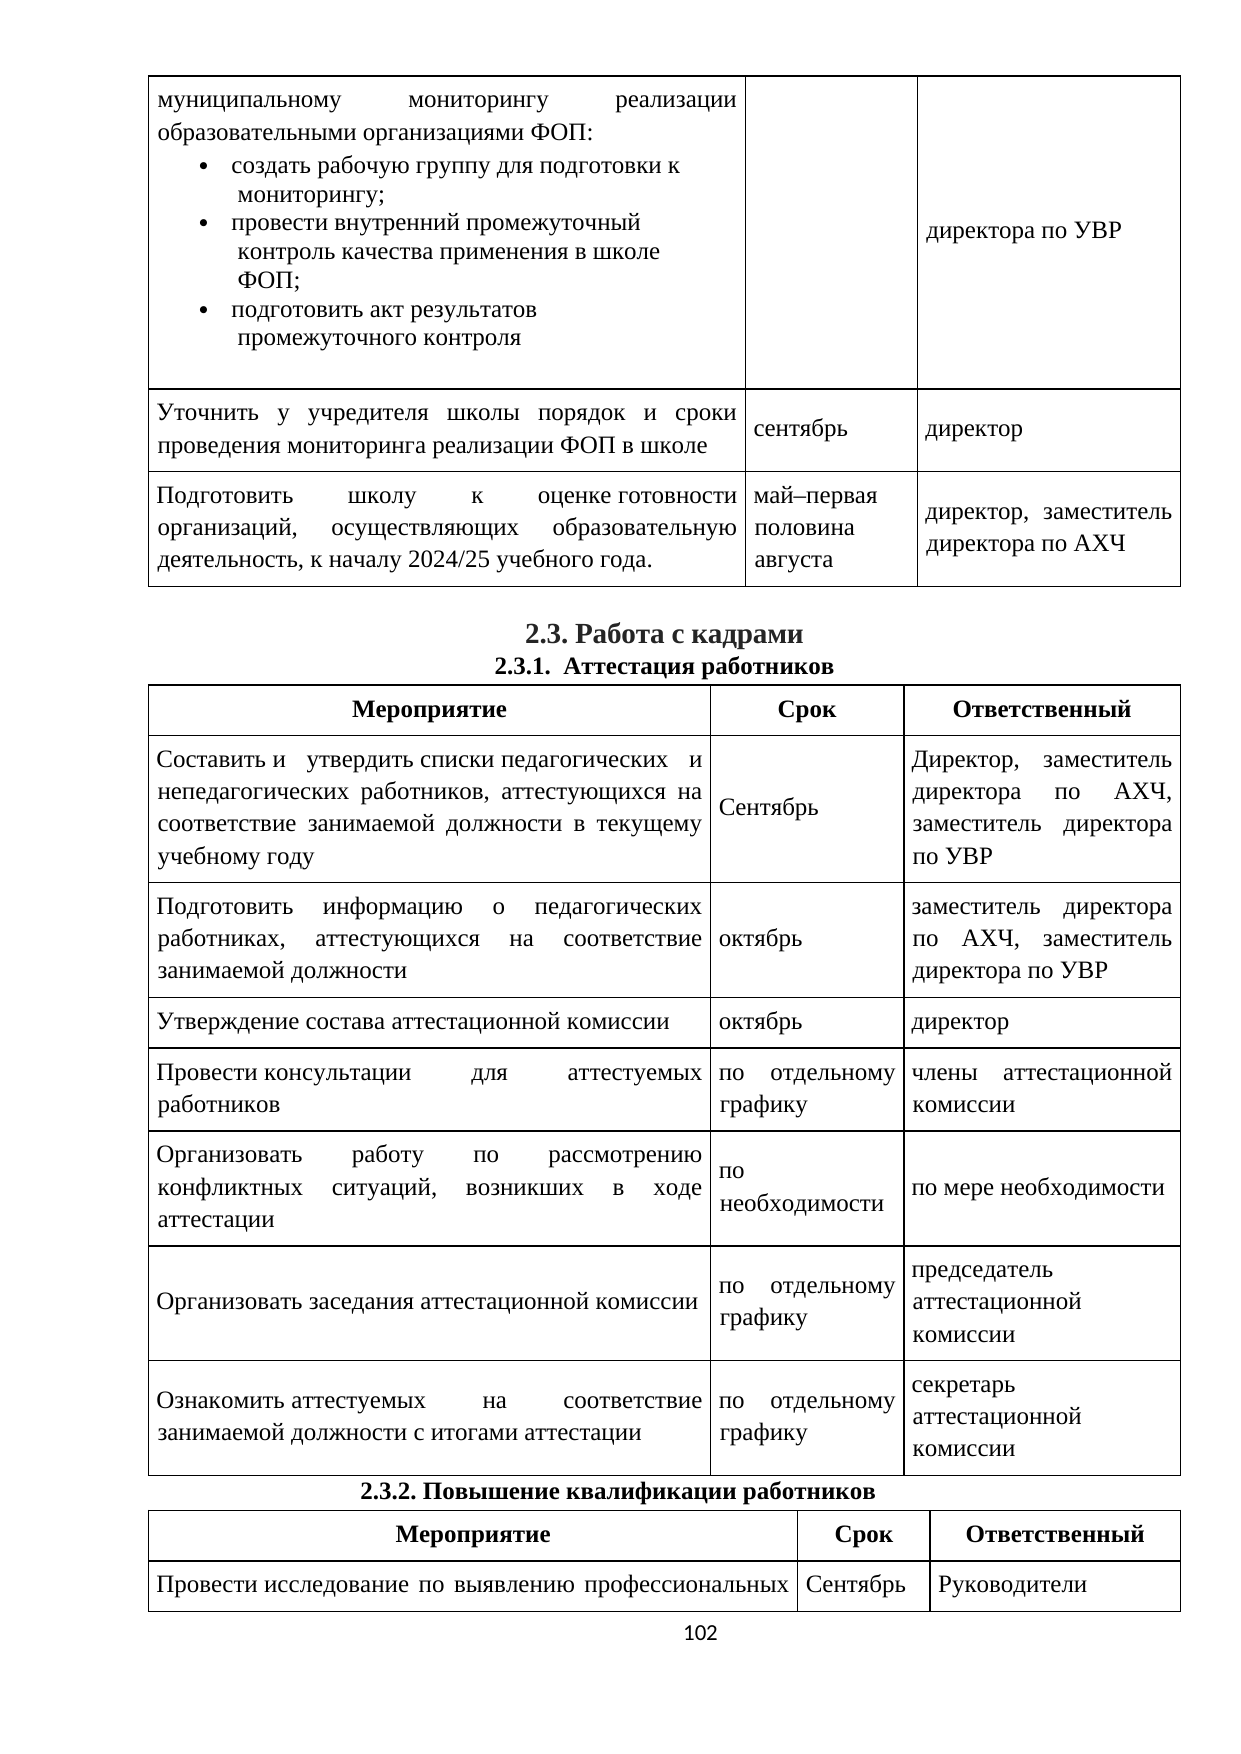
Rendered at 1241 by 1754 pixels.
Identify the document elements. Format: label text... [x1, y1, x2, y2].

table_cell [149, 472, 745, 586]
text 2.3.2. Повышение квалификации работников [148, 1476, 1181, 1505]
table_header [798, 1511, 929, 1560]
text 2.3.1. Аттестация работников [148, 651, 1181, 680]
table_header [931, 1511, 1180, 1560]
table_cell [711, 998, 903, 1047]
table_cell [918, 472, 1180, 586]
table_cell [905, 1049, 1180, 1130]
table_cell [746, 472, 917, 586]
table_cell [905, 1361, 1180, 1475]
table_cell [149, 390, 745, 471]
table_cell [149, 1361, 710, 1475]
text 2.3. Работа с кадрами [148, 587, 1181, 650]
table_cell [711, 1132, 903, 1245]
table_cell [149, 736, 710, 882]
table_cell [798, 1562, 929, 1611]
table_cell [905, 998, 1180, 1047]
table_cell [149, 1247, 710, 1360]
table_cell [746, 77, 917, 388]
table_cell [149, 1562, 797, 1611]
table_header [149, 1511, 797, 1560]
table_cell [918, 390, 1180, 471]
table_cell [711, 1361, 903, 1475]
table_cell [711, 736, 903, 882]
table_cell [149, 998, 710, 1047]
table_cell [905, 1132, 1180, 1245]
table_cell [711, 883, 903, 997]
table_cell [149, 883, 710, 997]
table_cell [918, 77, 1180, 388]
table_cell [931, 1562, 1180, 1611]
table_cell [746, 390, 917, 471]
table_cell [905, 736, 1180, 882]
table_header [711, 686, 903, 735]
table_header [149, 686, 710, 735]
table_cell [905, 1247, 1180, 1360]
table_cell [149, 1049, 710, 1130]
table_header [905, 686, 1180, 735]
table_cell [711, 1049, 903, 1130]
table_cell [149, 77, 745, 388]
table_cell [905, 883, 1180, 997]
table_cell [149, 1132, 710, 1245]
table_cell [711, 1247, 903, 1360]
